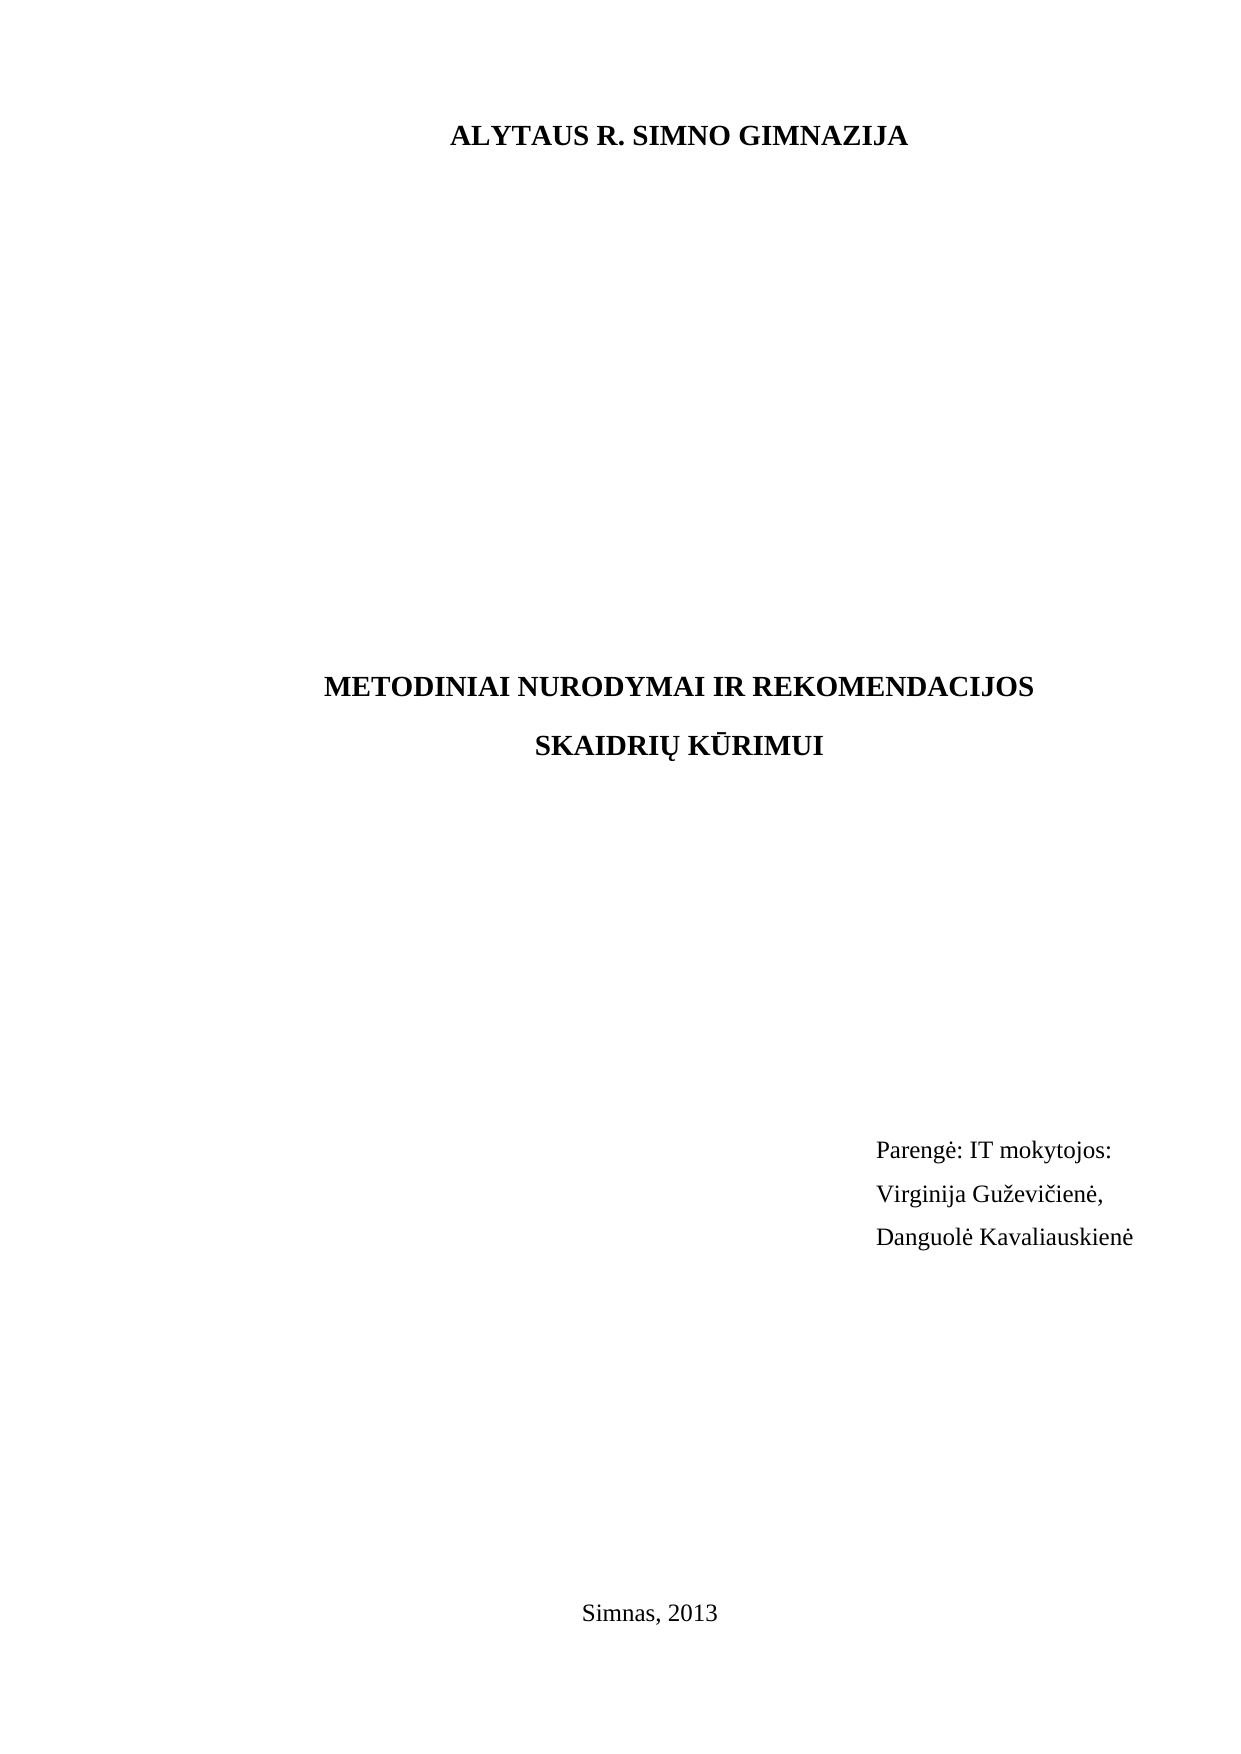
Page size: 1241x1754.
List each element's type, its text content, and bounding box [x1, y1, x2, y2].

text Parengė: IT mokytojos: [876, 1136, 1167, 1164]
text SKAIDRIŲ KŪRIMUI [177, 728, 1181, 761]
text Simnas, 2013 [177, 1598, 1122, 1627]
text ALYTAUS R. SIMNO GIMNAZIJA [177, 118, 1181, 152]
text Virginija Guževičienė, [776, 1179, 1167, 1207]
text METODINIAI NURODYMAI IR REKOMENDACIJOS [177, 669, 1181, 703]
text Danguolė Kavaliauskienė [776, 1222, 1167, 1251]
